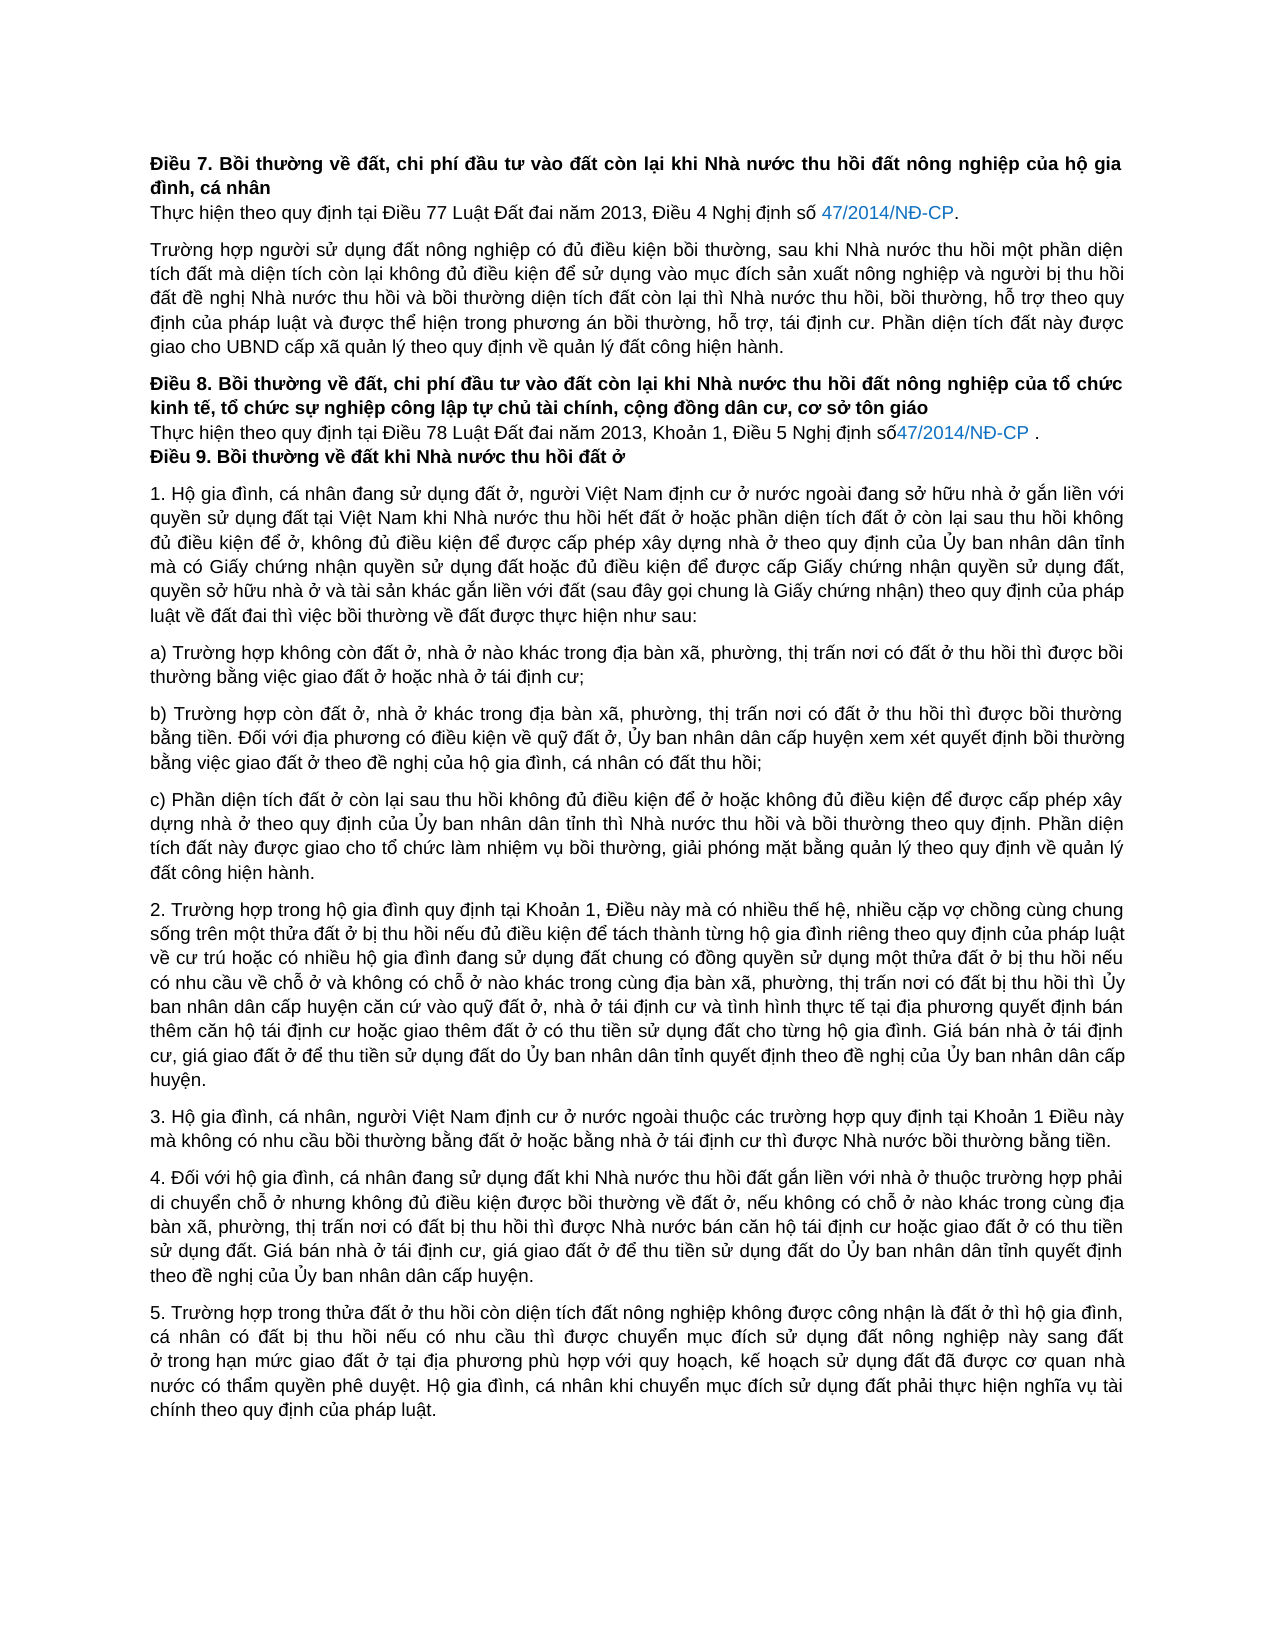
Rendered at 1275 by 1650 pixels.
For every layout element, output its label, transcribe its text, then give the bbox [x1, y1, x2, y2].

text 4. Đối với hộ gia đình, cá nhân đang sử dụng đất khi Nhà nước thu hồi đất gắn liền với nhà ở thuộc trường hợp phải di chuyển chỗ ở nhưng không đủ điều kiện được bồi thường về đất ở, nếu không có chỗ ở nào khác trong cùng địa bàn xã, phường, thị trấn nơi có đất bị thu hồi thì được Nhà nước bán căn hộ tái định cư hoặc giao đất ở có thu tiền sử dụng đất. Giá bán nhà ở tái định cư, giá giao đất ở để thu tiền sử dụng đất do Ủy ban nhân dân tỉnh quyết định theo đề nghị của Ủy ban nhân dân cấp huyện. [150, 1164, 1125, 1286]
text 5. Trường hợp trong thửa đất ở thu hồi còn diện tích đất nông nghiệp không được công nhận là đất ở thì hộ gia đình, cá nhân có đất bị thu hồi nếu có nhu cầu thì được chuyển mục đích sử dụng đất nông nghiệp này sang đất ở trong hạn mức giao đất ở tại địa phương phù hợp với quy hoạch, kế hoạch sử dụng đất đã được cơ quan nhà nước có thẩm quyền phê duyệt. Hộ gia đình, cá nhân khi chuyển mục đích sử dụng đất phải thực hiện nghĩa vụ tài chính theo quy định của pháp luật. [150, 1299, 1125, 1421]
text 3. Hộ gia đình, cá nhân, người Việt Nam định cư ở nước ngoài thuộc các trường hợp quy định tại Khoản 1 Điều này mà không có nhu cầu bồi thường bằng đất ở hoặc bằng nhà ở tái định cư thì được Nhà nước bồi thường bằng tiền. [150, 1103, 1125, 1152]
text Thực hiện theo quy định tại Điều 77 Luật Đất đai năm 2013, Điều 4 Nghị định số 47/2014/NĐ-CP. [150, 199, 1125, 223]
text Thực hiện theo quy định tại Điều 78 Luật Đất đai năm 2013, Khoản 1, Điều 5 Nghị định số47/2014/NĐ-CP . [150, 419, 1125, 443]
text 1. Hộ gia đình, cá nhân đang sử dụng đất ở, người Việt Nam định cư ở nước ngoài đang sở hữu nhà ở gắn liền với quyền sử dụng đất tại Việt Nam khi Nhà nước thu hồi hết đất ở hoặc phần diện tích đất ở còn lại sau thu hồi không đủ điều kiện để ở, không đủ điều kiện để được cấp phép xây dựng nhà ở theo quy định của Ủy ban nhân dân tỉnh mà có Giấy chứng nhận quyền sử dụng đất hoặc đủ điều kiện để được cấp Giấy chứng nhận quyền sử dụng đất, quyền sở hữu nhà ở và tài sản khác gắn liền với đất (sau đây gọi chung là Giấy chứng nhận) theo quy định của pháp luật về đất đai thì việc bồi thường về đất được thực hiện như sau: [150, 480, 1125, 626]
text b) Trường hợp còn đất ở, nhà ở khác trong địa bàn xã, phường, thị trấn nơi có đất ở thu hồi thì được bồi thường bằng tiền. Đối với địa phương có điều kiện về quỹ đất ở, Ủy ban nhân dân cấp huyện xem xét quyết định bồi thường bằng việc giao đất ở theo đề nghị của hộ gia đình, cá nhân có đất thu hồi; [150, 700, 1125, 773]
text 2. Trường hợp trong hộ gia đình quy định tại Khoản 1, Điều này mà có nhiều thế hệ, nhiều cặp vợ chồng cùng chung sống trên một thửa đất ở bị thu hồi nếu đủ điều kiện để tách thành từng hộ gia đình riêng theo quy định của pháp luật về cư trú hoặc có nhiều hộ gia đình đang sử dụng đất chung có đồng quyền sử dụng một thửa đất ở bị thu hồi nếu có nhu cầu về chỗ ở và không có chỗ ở nào khác trong cùng địa bàn xã, phường, thị trấn nơi có đất bị thu hồi thì Ủy ban nhân dân cấp huyện căn cứ vào quỹ đất ở, nhà ở tái định cư và tình hình thực tế tại địa phương quyết định bán thêm căn hộ tái định cư hoặc giao thêm đất ở có thu tiền sử dụng đất cho từng hộ gia đình. Giá bán nhà ở tái định cư, giá giao đất ở để thu tiền sử dụng đất do Ủy ban nhân dân tỉnh quyết định theo đề nghị của Ủy ban nhân dân cấp huyện. [150, 896, 1125, 1091]
text a) Trường hợp không còn đất ở, nhà ở nào khác trong địa bàn xã, phường, thị trấn nơi có đất ở thu hồi thì được bồi thường bằng việc giao đất ở hoặc nhà ở tái định cư; [150, 639, 1125, 687]
text Trường hợp người sử dụng đất nông nghiệp có đủ điều kiện bồi thường, sau khi Nhà nước thu hồi một phần diện tích đất mà diện tích còn lại không đủ điều kiện để sử dụng vào mục đích sản xuất nông nghiệp và người bị thu hồi đất đề nghị Nhà nước thu hồi và bồi thường diện tích đất còn lại thì Nhà nước thu hồi, bồi thường, hỗ trợ theo quy định của pháp luật và được thể hiện trong phương án bồi thường, hỗ trợ, tái định cư. Phần diện tích đất này được giao cho UBND cấp xã quản lý theo quy định về quản lý đất công hiện hành. [150, 236, 1125, 357]
text Điều 8. Bồi thường về đất, chi phí đầu tư vào đất còn lại khi Nhà nước thu hồi đất nông nghiệp của tổ chức kinh tế, tổ chức sự nghiệp công lập tự chủ tài chính, cộng đồng dân cư, cơ sở tôn giáo [150, 370, 1125, 419]
text Điều 7. Bồi thường về đất, chi phí đầu tư vào đất còn lại khi Nhà nước thu hồi đất nông nghiệp của hộ gia đình, cá nhân [150, 150, 1125, 199]
text c) Phần diện tích đất ở còn lại sau thu hồi không đủ điều kiện để ở hoặc không đủ điều kiện để được cấp phép xây dựng nhà ở theo quy định của Ủy ban nhân dân tỉnh thì Nhà nước thu hồi và bồi thường theo quy định. Phần diện tích đất này được giao cho tổ chức làm nhiệm vụ bồi thường, giải phóng mặt bằng quản lý theo quy định về quản lý đất công hiện hành. [150, 786, 1125, 883]
text Điều 9. Bồi thường về đất khi Nhà nước thu hồi đất ở [150, 443, 1125, 467]
